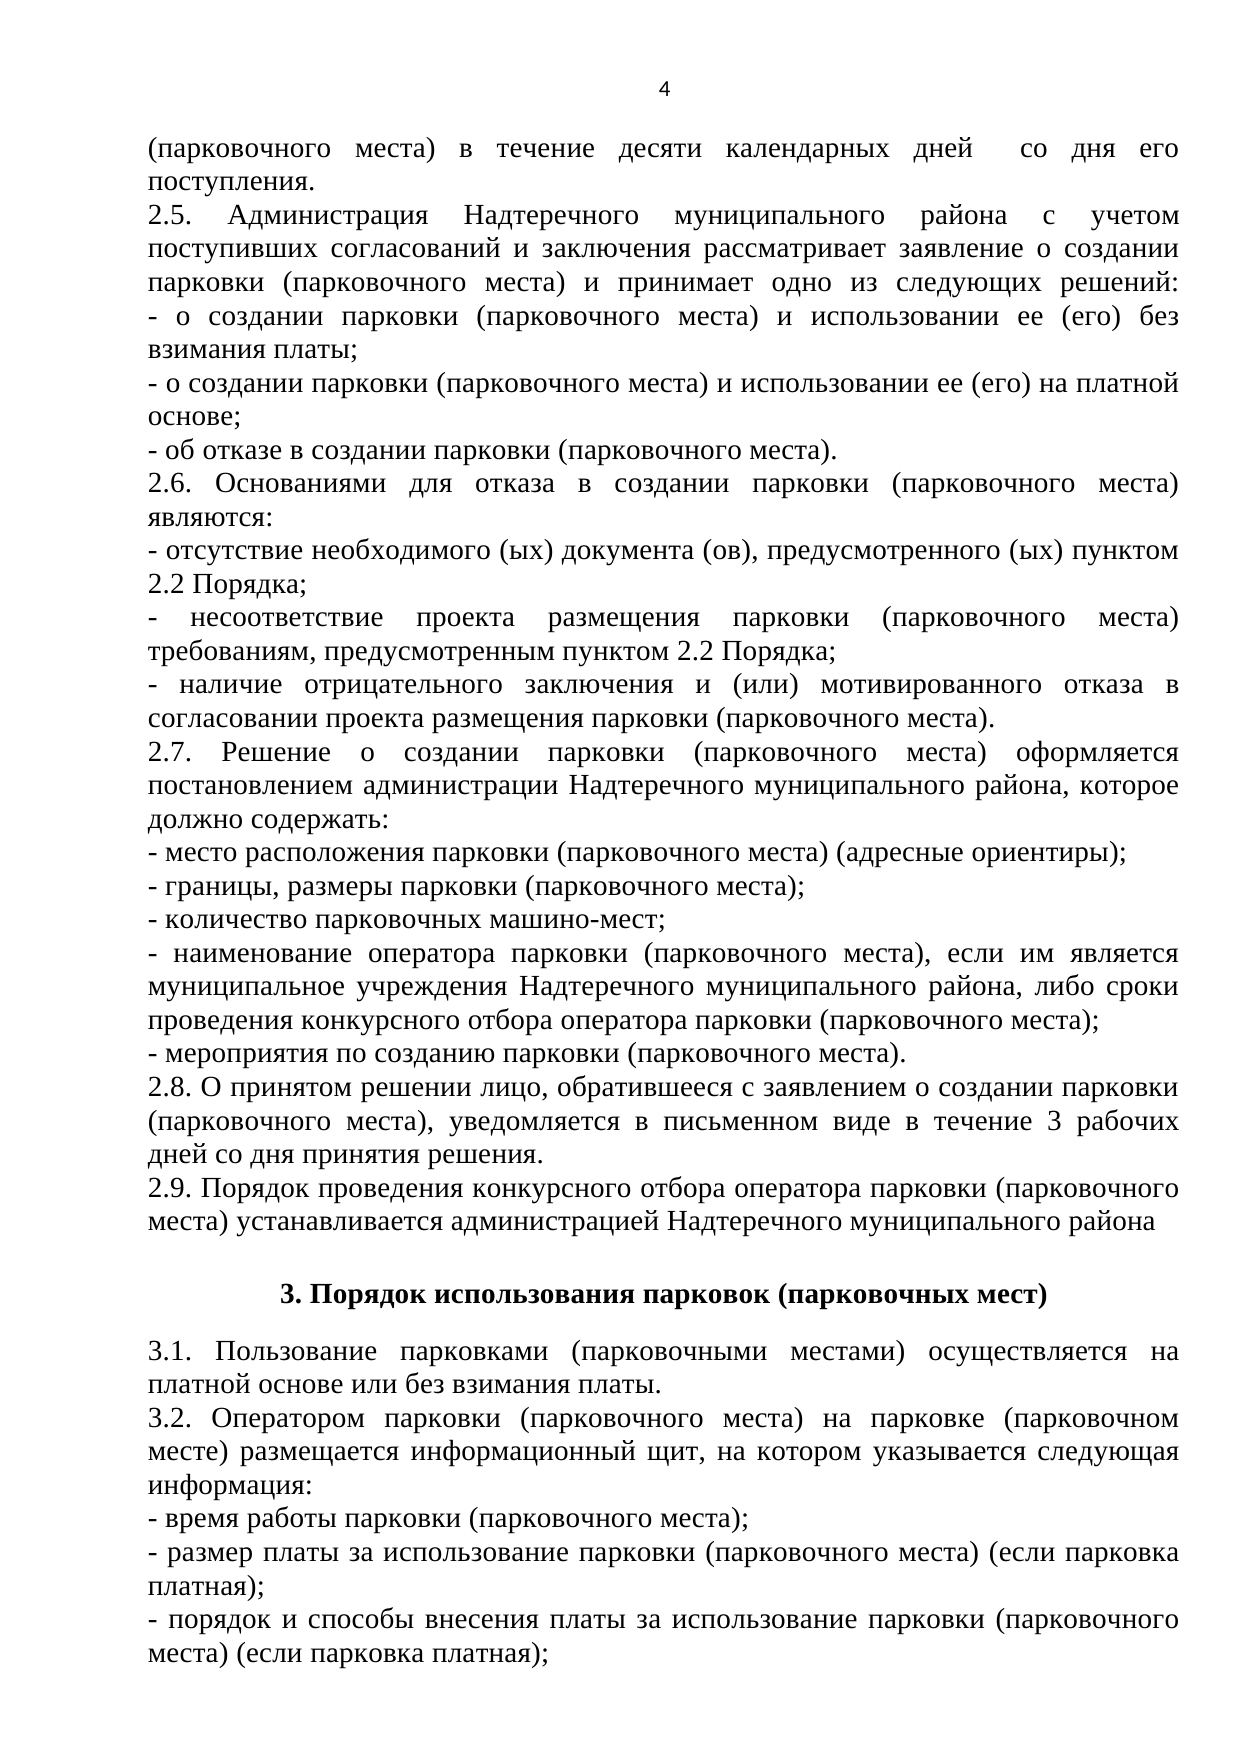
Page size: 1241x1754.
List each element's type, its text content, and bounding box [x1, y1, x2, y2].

text - о создании парковки (парковочного места) и использовании ее (его) на платной основе; [148, 365, 1181, 432]
text - наличие отрицательного заключения и (или) мотивированного отказа в согласовании проекта размещения парковки (парковочного места). [148, 667, 1181, 734]
text - количество парковочных машино-мест; [148, 901, 1181, 935]
text 2.9. Порядок проведения конкурсного отбора оператора парковки (парковочного места) устанавливается администрацией Надтеречного муниципального района [148, 1170, 1181, 1237]
text - наименование оператора парковки (парковочного места), если им является муниципальное учреждения Надтеречного муниципального района, либо сроки проведения конкурсного отбора оператора парковки (парковочного места); [148, 935, 1181, 1036]
text 2.5. Администрация Надтеречного муниципального района с учетом поступивших согласований и заключения рассматривает заявление о создании парковки (парковочного места) и принимает одно из следующих решений: - о создании парковки (парковочного места) и использовании ее (его) без взимания платы; [148, 197, 1181, 365]
text - место расположения парковки (парковочного места) (адресные ориентиры); [148, 834, 1181, 868]
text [148, 130, 1181, 197]
text - об отказе в создании парковки (парковочного места). [148, 432, 1181, 465]
text 2.6. Основаниями для отказа в создании парковки (парковочного места) являются: [148, 465, 1181, 532]
text - несоответствие проекта размещения парковки (парковочного места) требованиям, предусмотренным пунктом 2.2 Порядка; [148, 599, 1181, 667]
text 3.1. Пользование парковками (парковочными местами) осуществляется на платной основе или без взимания платы. [148, 1333, 1181, 1400]
text - размер платы за использование парковки (парковочного места) (если парковка платная); - порядок и способы внесения платы за использование парковки (парковочного места) (если парковка платная); [148, 1534, 1181, 1668]
text - границы, размеры парковки (парковочного места); [148, 868, 1181, 901]
text 3. Порядок использования парковок (парковочных мест) [148, 1276, 1181, 1309]
text 3.2. Оператором парковки (парковочного места) на парковке (парковочном месте) размещается информационный щит, на котором указывается следующая информация: - время работы парковки (парковочного места); [148, 1400, 1181, 1534]
text 2.7. Решение о создании парковки (парковочного места) оформляется постановлением администрации Надтеречного муниципального района, которое должно содержать: [148, 734, 1181, 834]
text - отсутствие необходимого (ых) документа (ов), предусмотренного (ых) пунктом 2.2 Порядка; [148, 532, 1181, 599]
text 2.8. О принятом решении лицо, обратившееся с заявлением о создании парковки (парковочного места), уведомляется в письменном виде в течение 3 рабочих дней со дня принятия решения. [148, 1069, 1181, 1170]
text - мероприятия по созданию парковки (парковочного места). [148, 1036, 1181, 1069]
